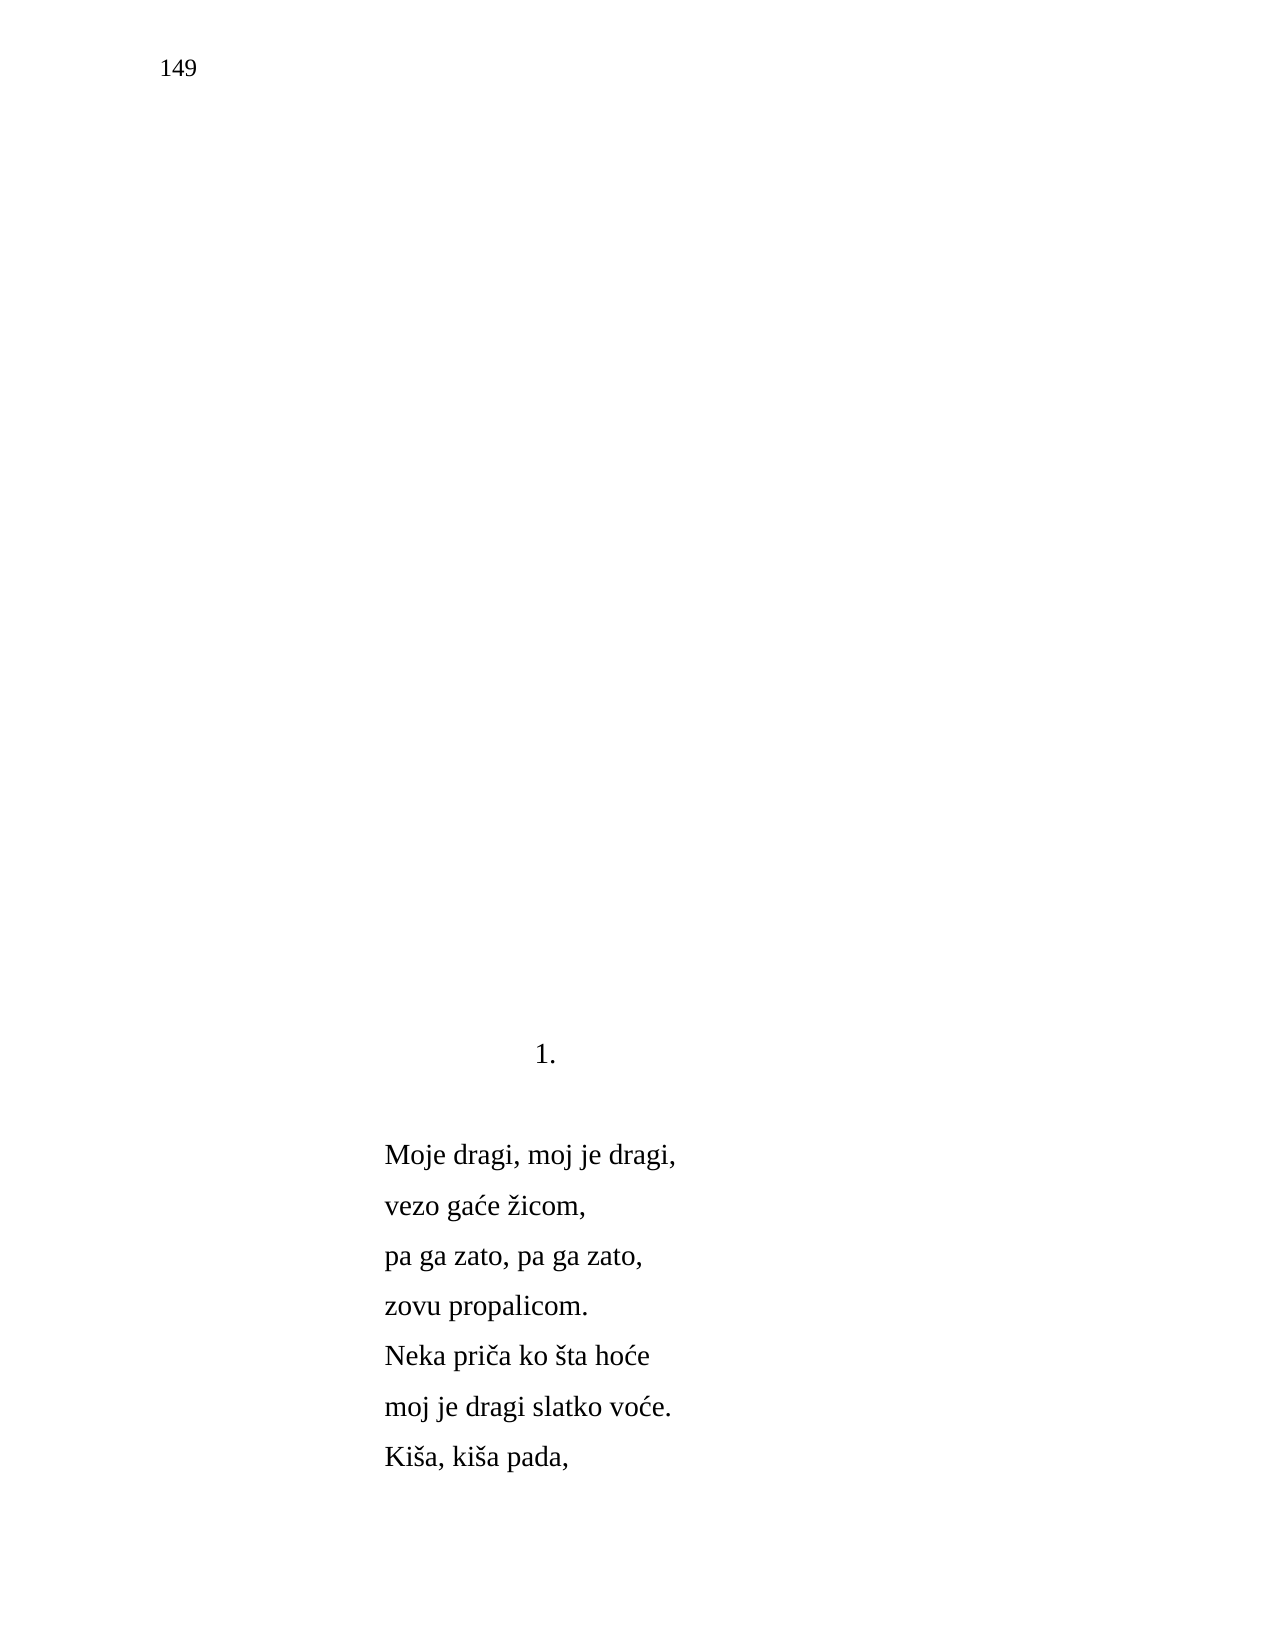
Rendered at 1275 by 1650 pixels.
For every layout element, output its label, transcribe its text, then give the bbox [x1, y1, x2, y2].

text Moje dragi, moj je dragi, [159, 1137, 1122, 1171]
text vezo gaće žicom, [159, 1188, 1122, 1221]
text moj je dragi slatko voće. [159, 1389, 1122, 1422]
text Neka priča ko šta hoće [159, 1338, 1122, 1372]
text zovu propalicom. [159, 1288, 1122, 1322]
text 1. [159, 1037, 1122, 1070]
text Kiša, kiša pada, [159, 1439, 1122, 1473]
text pa ga zato, pa ga zato, [159, 1238, 1122, 1271]
